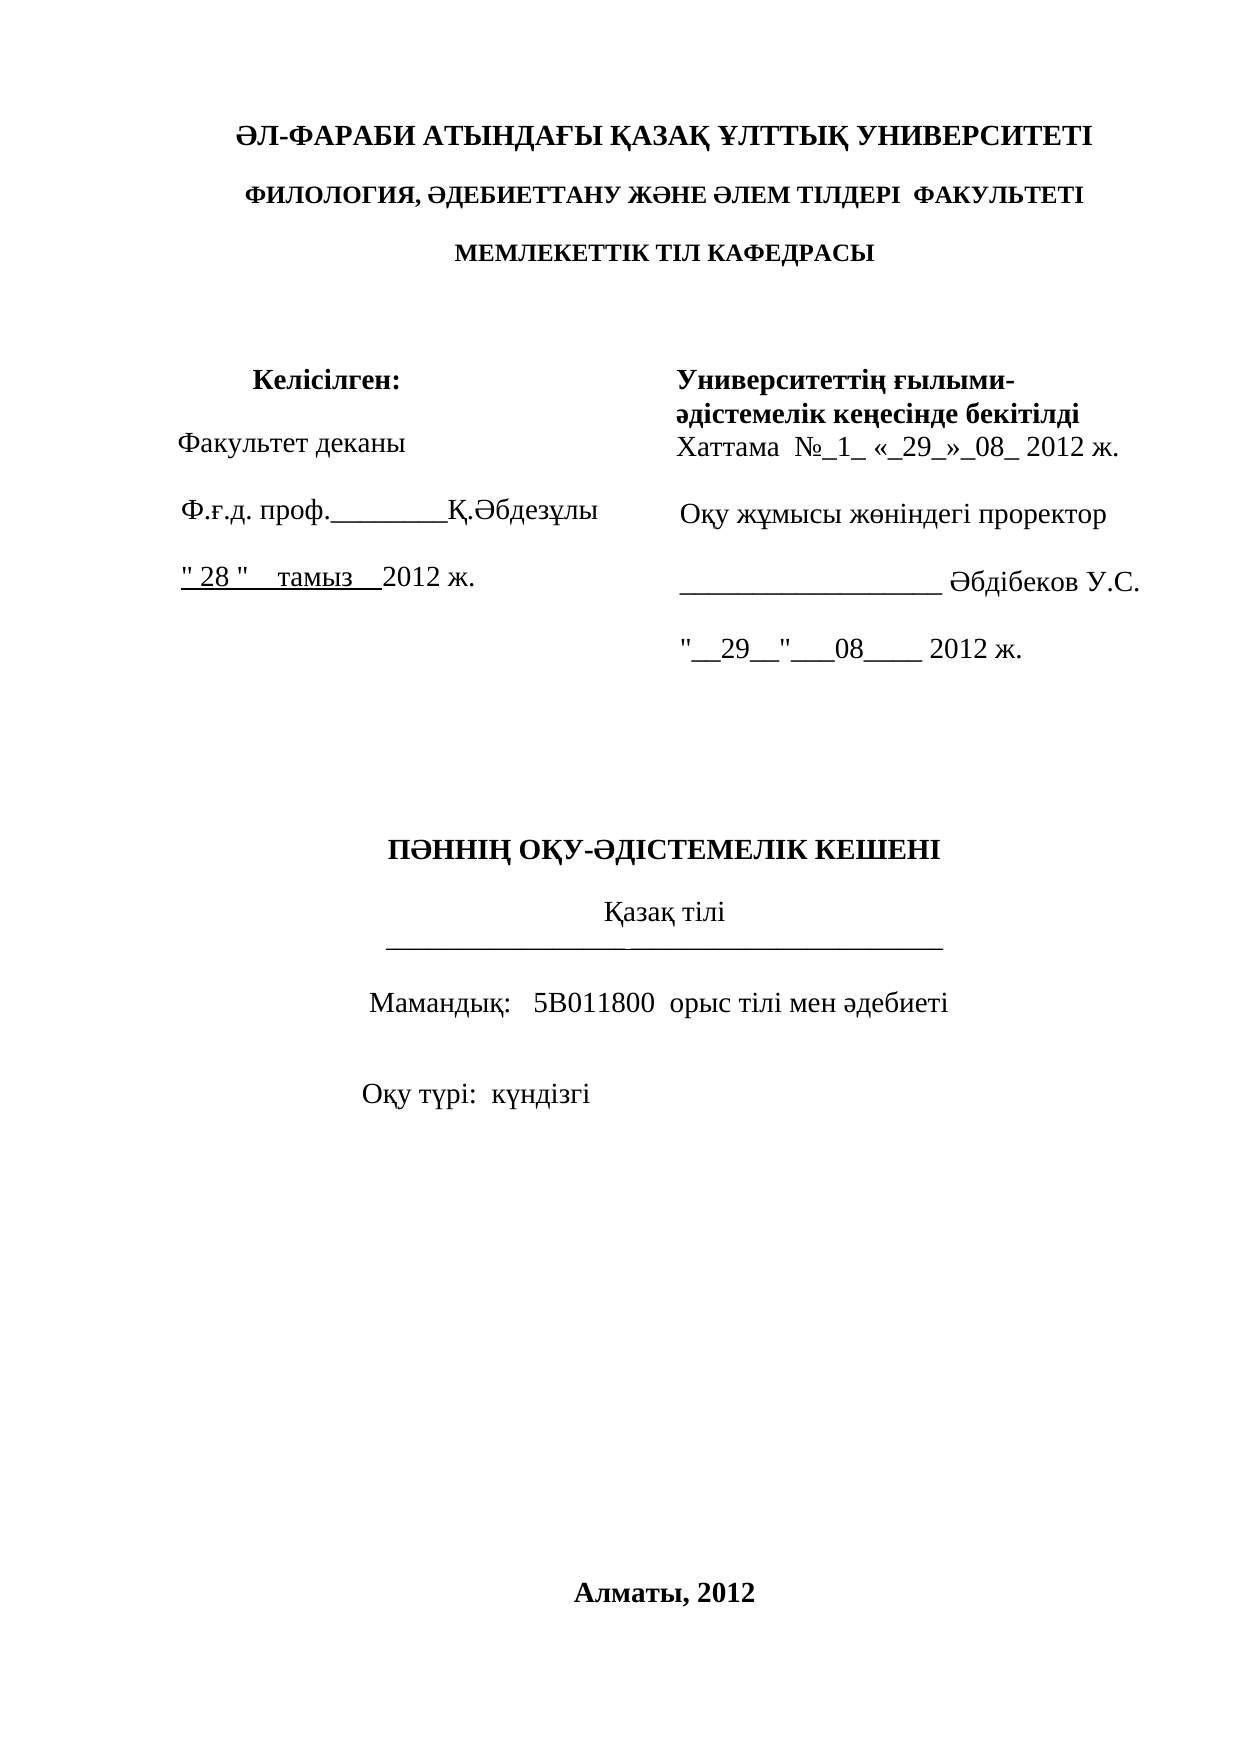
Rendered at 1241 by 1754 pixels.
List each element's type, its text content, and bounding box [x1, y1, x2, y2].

text МЕМЛЕКЕТТІК ТІЛ КАФЕДРАСЫ [177, 238, 1152, 267]
subtitle _______________________ ______________________________ [177, 928, 1152, 952]
text ӘЛ-ФАРАБИ АТЫНДАҒЫ ҚАЗАҚ ҰЛТТЫҚ УНИВЕРСИТЕТІ [177, 118, 1152, 152]
text Алматы, 2012 [177, 1575, 1152, 1608]
text Мамандық: 5В011800 орыс тілі мен әдебиеті [177, 986, 1152, 1019]
text Оқу түрі: күндізгі [177, 1077, 1152, 1110]
subtitle ПӘННІҢ ОҚУ-ӘДІСТЕМЕЛІК КЕШЕНІ [177, 832, 1152, 866]
table_header Келісілген: Факультет деканы Ф.ғ.д. проф.________Қ.Әбдезұлы " 28 " тамыз 2012 ж. [166, 363, 664, 698]
table_header Университеттің ғылыми-әдістемелік кеңесінде бекітілді Хаттама №_1_ «_29_»_08_ 2012 ж. Оқу жұмысы жөніндегі проректор __________________ Әбдібеков У.С. "__29__"___08____ 2012 ж. [665, 363, 1163, 698]
subtitle Қазақ тілі [177, 894, 1152, 928]
text ФИЛОЛОГИЯ, ӘДЕБИЕТТАНУ ЖӘНЕ ӘЛЕМ ТІЛДЕРІ ФАКУЛЬТЕТІ [177, 180, 1152, 209]
